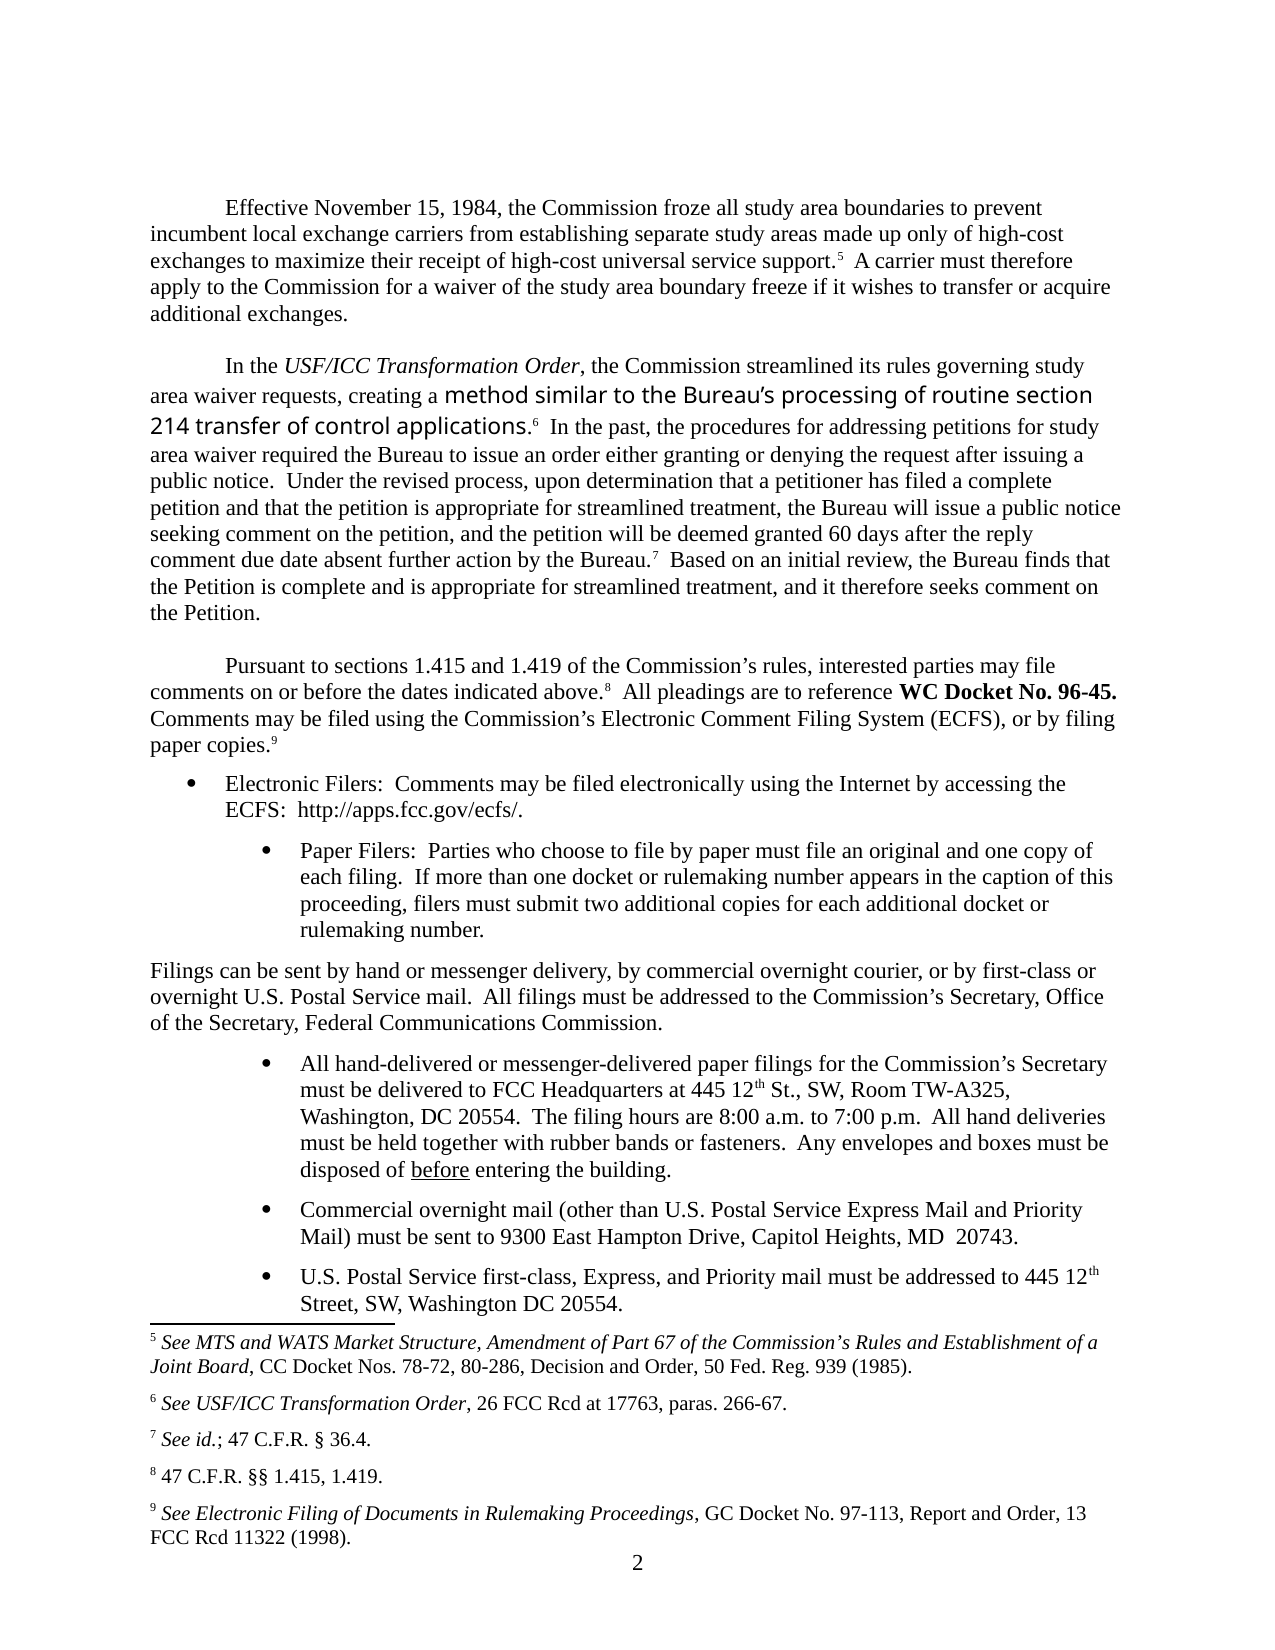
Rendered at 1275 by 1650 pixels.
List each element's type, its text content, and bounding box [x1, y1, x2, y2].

list U.S. Postal Service first-class, Express, and Priority mail must be addressed to 445 12th Street, SW, Washington DC 20554. [262, 1263, 1125, 1316]
text Effective November 15, 1984, the Commission froze all study area boundaries to prevent incumbent local exchange carriers from establishing separate study areas made up only of high-cost exchanges to maximize their receipt of high-cost universal service support. A carrier must therefore apply to the Commission for a waiver of the study area boundary freeze if it wishes to transfer or acquire additional exchanges. [150, 194, 1125, 326]
text Filings can be sent by hand or messenger delivery, by commercial overnight courier, or by first-class or overnight U.S. Postal Service mail. All filings must be addressed to the Commission’s Secretary, Office of the Secretary, Federal Communications Commission. [150, 957, 1125, 1036]
list Commercial overnight mail (other than U.S. Postal Service Express Mail and Priority Mail) must be sent to 9300 East Hampton Drive, Capitol Heights, MD 20743. [262, 1196, 1125, 1249]
list Paper Filers: Parties who choose to file by paper must file an original and one copy of each filing. If more than one docket or rulemaking number appears in the caption of this proceeding, filers must submit two additional copies for each additional docket or rulemaking number. [262, 837, 1125, 942]
text In the USF/ICC Transformation Order, the Commission streamlined its rules governing study area waiver requests, creating a method similar to the Bureau’s processing of routine section 214 transfer of control applications. In the past, the procedures for addressing petitions for study area waiver required the Bureau to issue an order either granting or denying the request after issuing a public notice. Under the revised process, upon determination that a petitioner has filed a complete petition and that the petition is appropriate for streamlined treatment, the Bureau will issue a public notice seeking comment on the petition, and the petition will be deemed granted 60 days after the reply comment due date absent further action by the Bureau. Based on an initial review, the Bureau finds that the Petition is complete and is appropriate for streamlined treatment, and it therefore seeks comment on the Petition. [150, 352, 1125, 626]
list Electronic Filers: Comments may be filed electronically using the Internet by accessing the ECFS: http://apps.fcc.gov/ecfs/. [187, 770, 1125, 823]
list All hand-delivered or messenger-delivered paper filings for the Commission’s Secretary must be delivered to FCC Headquarters at 445 12th St., SW, Room TW-A325, Washington, DC 20554. The filing hours are 8:00 a.m. to 7:00 p.m. All hand deliveries must be held together with rubber bands or fasteners. Any envelopes and boxes must be disposed of before entering the building. [262, 1050, 1125, 1182]
text Pursuant to sections 1.415 and 1.419 of the Commission’s rules, interested parties may file comments on or before the dates indicated above. All pleadings are to reference WC Docket No. 96-45. Comments may be filed using the Commission’s Electronic Comment Filing System (ECFS), or by filing paper copies. [150, 652, 1125, 757]
